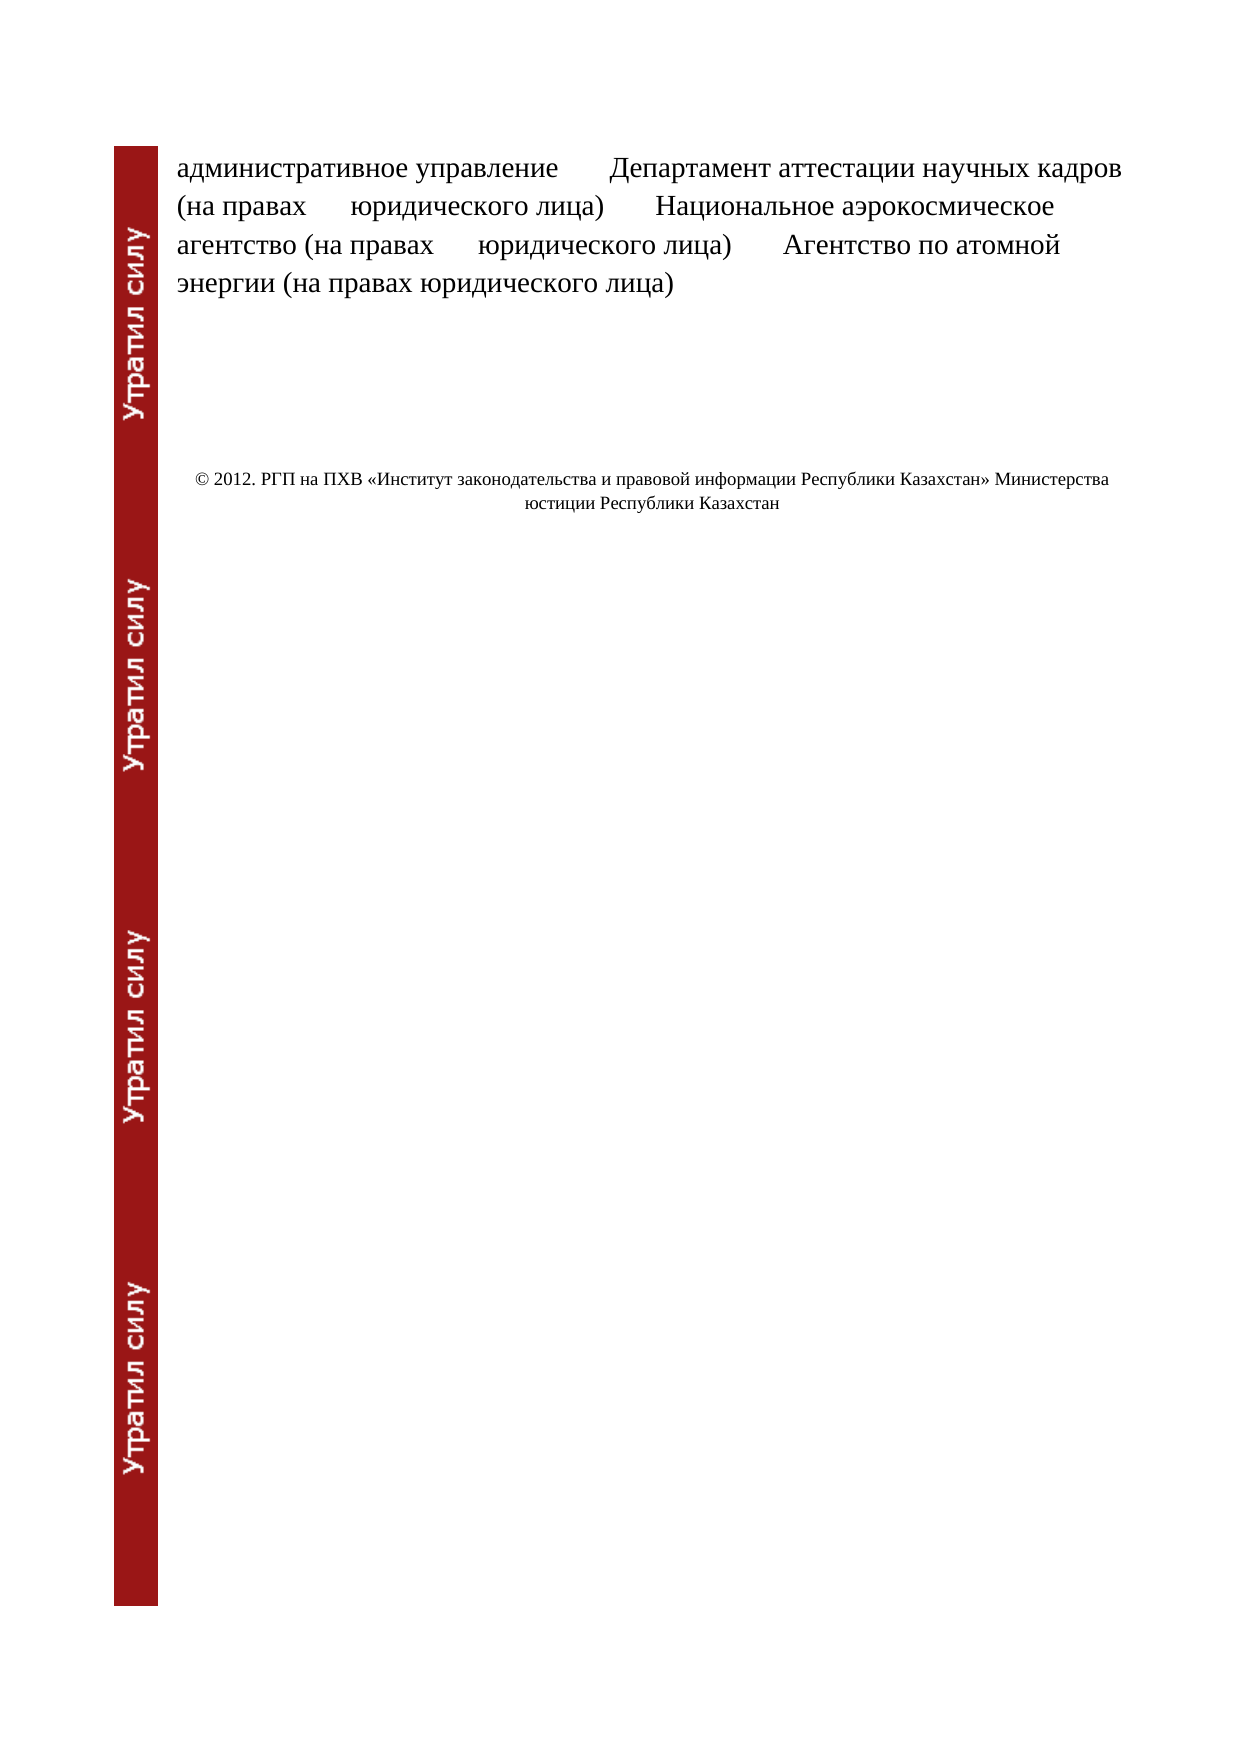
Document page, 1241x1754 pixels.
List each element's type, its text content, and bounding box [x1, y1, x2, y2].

picture [114, 299, 158, 467]
picture [114, 146, 158, 150]
text © 2012. РГП на ПХВ «Институт законодательства и правовой информации Республики Казахстан» Министерства юстиции Республики Казахстан [112, 467, 1128, 514]
picture [114, 514, 158, 1606]
